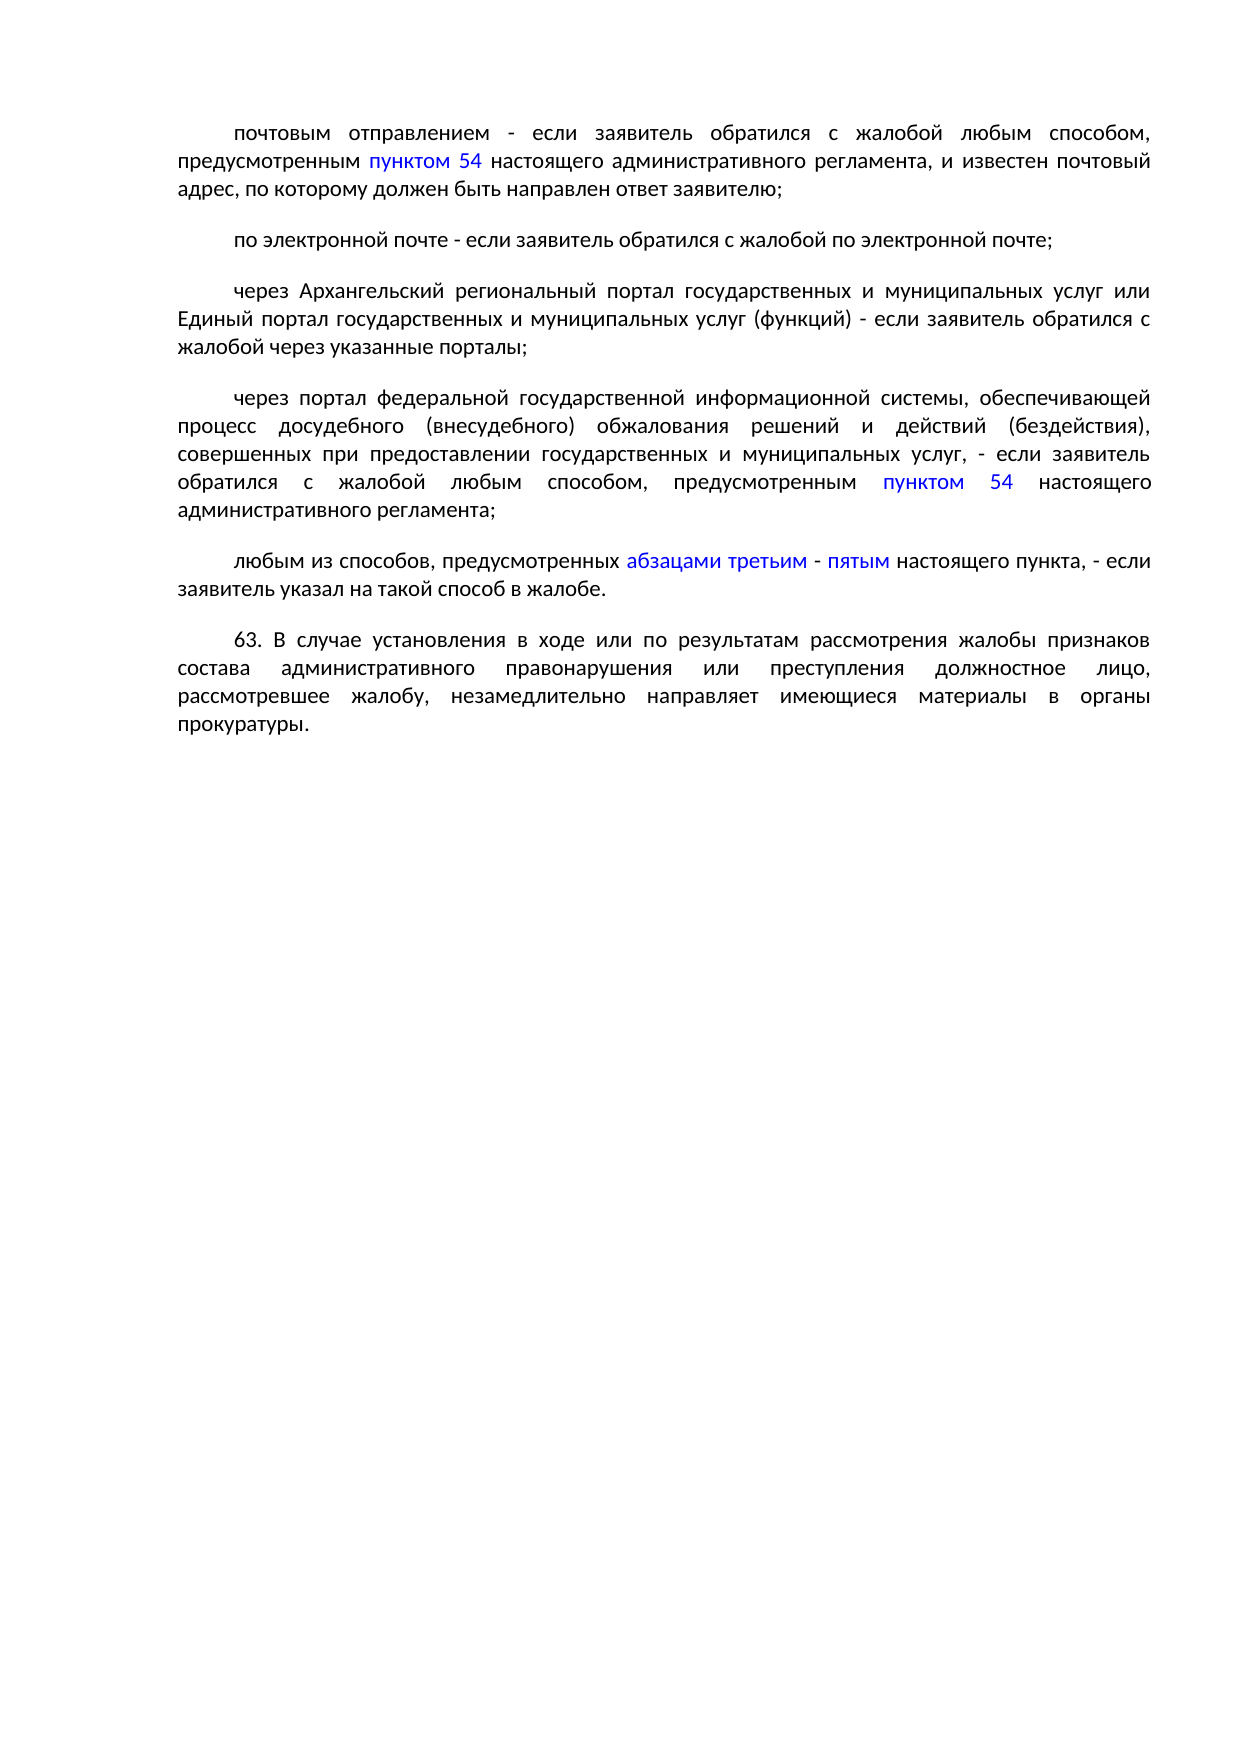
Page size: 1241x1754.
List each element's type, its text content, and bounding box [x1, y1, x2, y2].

text любым из способов, предусмотренных абзацами третьим - пятым настоящего пункта, - если заявитель указал на такой способ в жалобе. [177, 546, 1152, 602]
text по электронной почте - если заявитель обратился с жалобой по электронной почте; [177, 225, 1152, 253]
text через Архангельский региональный портал государственных и муниципальных услуг или Единый портал государственных и муниципальных услуг (функций) - если заявитель обратился с жалобой через указанные порталы; [177, 276, 1152, 360]
text через портал федеральной государственной информационной системы, обеспечивающей процесс досудебного (внесудебного) обжалования решений и действий (бездействия), совершенных при предоставлении государственных и муниципальных услуг, - если заявитель обратился с жалобой любым способом, предусмотренным пунктом 54 настоящего административного регламента; [177, 383, 1152, 523]
text 63. В случае установления в ходе или по результатам рассмотрения жалобы признаков состава административного правонарушения или преступления должностное лицо, рассмотревшее жалобу, незамедлительно направляет имеющиеся материалы в органы прокуратуры. [177, 625, 1152, 737]
text почтовым отправлением - если заявитель обратился с жалобой любым способом, предусмотренным пунктом 54 настоящего административного регламента, и известен почтовый адрес, по которому должен быть направлен ответ заявителю; [177, 118, 1152, 202]
